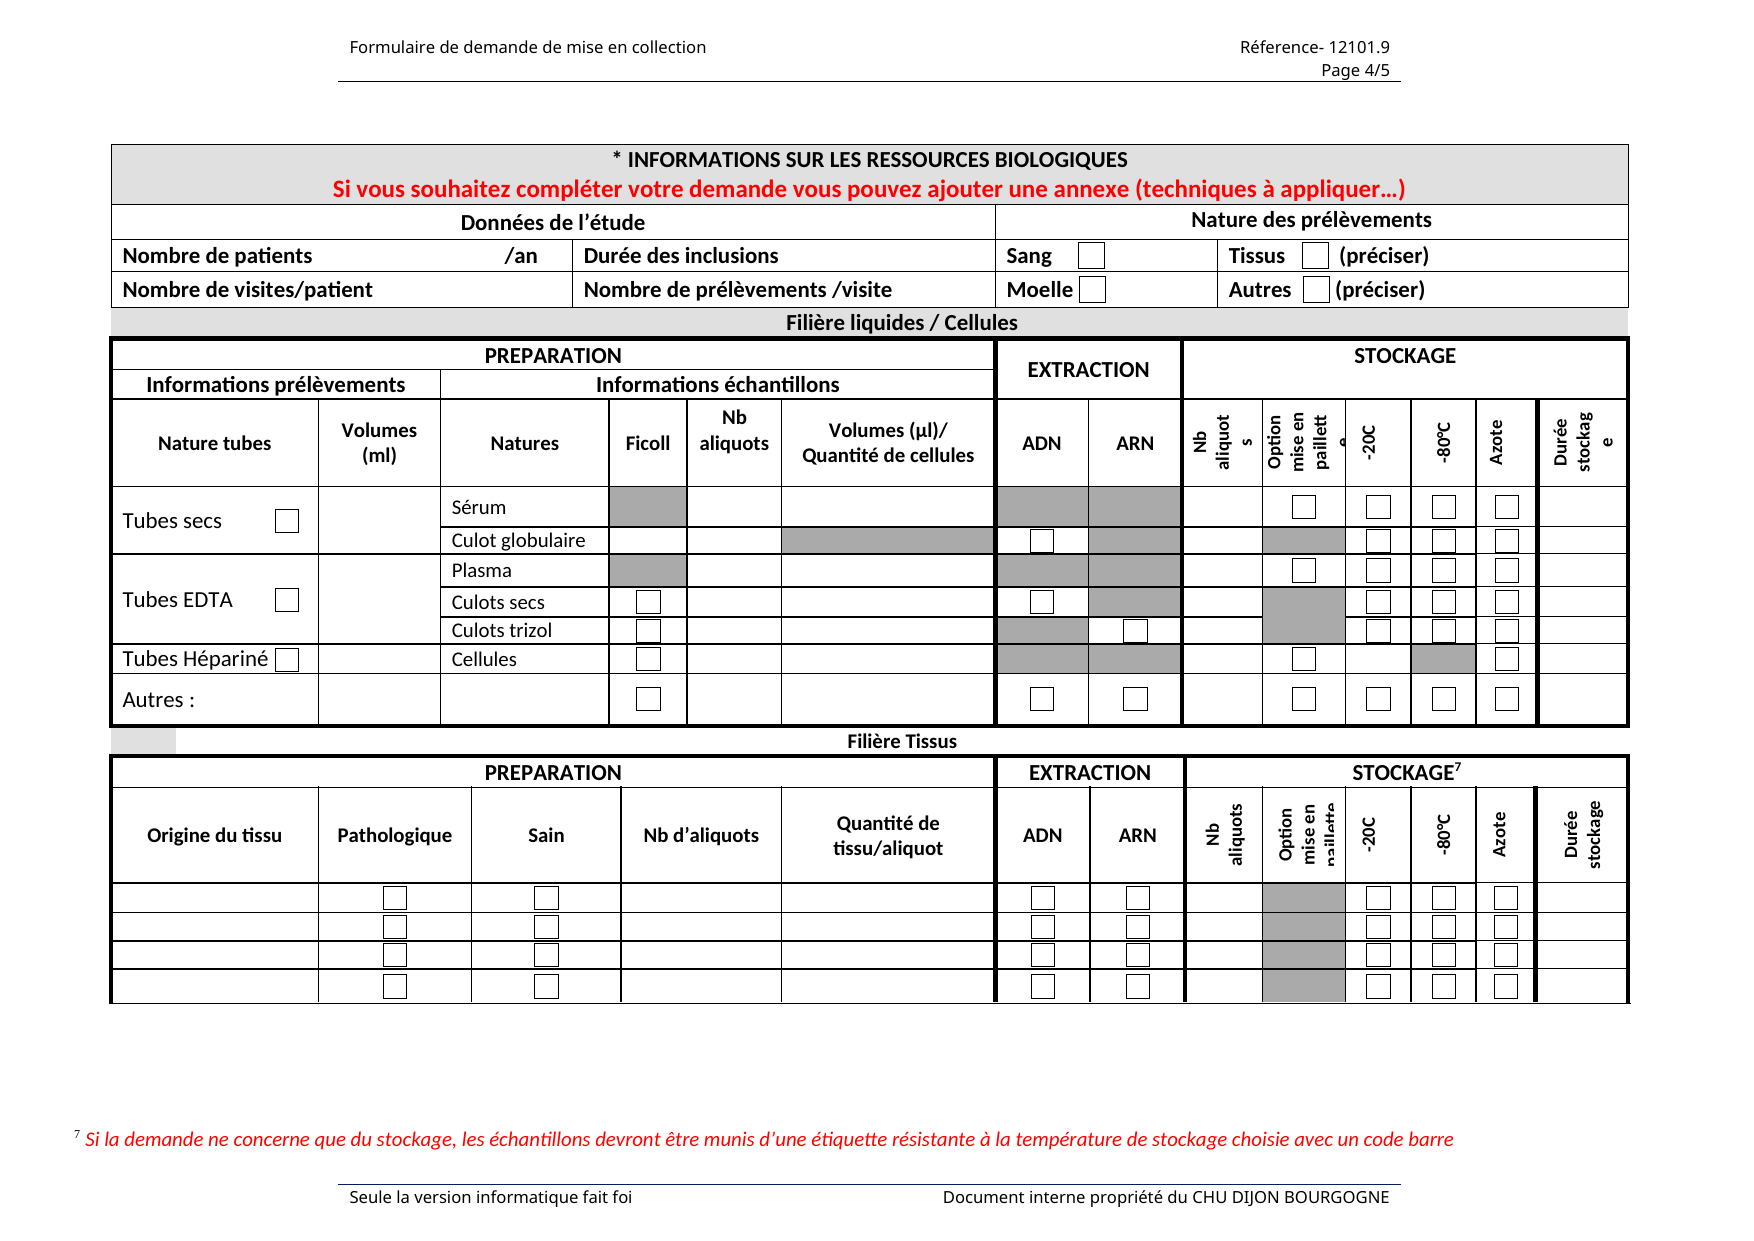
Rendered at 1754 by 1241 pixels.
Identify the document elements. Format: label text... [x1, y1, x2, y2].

table_cell [111, 308, 176, 336]
table_cell [1184, 618, 1262, 643]
table_cell [610, 487, 686, 526]
table_header * INFORMATIONS SUR LES RESSOURCES BIOLOGIQUES Si vous souhaitez compléter votre demande vous pouvez ajouter une annexe (techniques à appliquer…) [112, 145, 1628, 204]
table_cell [441, 674, 608, 724]
table_cell [1540, 644, 1626, 673]
table_cell [622, 970, 781, 1002]
table_cell [113, 884, 318, 912]
table_cell -20C [1346, 788, 1410, 882]
table_cell [688, 588, 781, 616]
table_cell Nb aliquots [688, 400, 781, 486]
table_cell Filière Tissus [176, 728, 1628, 754]
table_cell Volumes (ml) [319, 400, 440, 486]
table_cell [1412, 528, 1475, 553]
table_cell [622, 942, 781, 968]
table_cell Pathologique [319, 788, 471, 882]
table_cell Option mise en paillette [1263, 400, 1345, 486]
table_cell Culots secs [441, 588, 608, 616]
table_cell [1091, 913, 1183, 940]
table_cell Nombre de visites/patient [112, 272, 572, 307]
table_cell [1412, 884, 1475, 912]
table_cell Autres (préciser) [1218, 272, 1628, 307]
table_cell [111, 728, 176, 754]
table_cell [782, 942, 993, 968]
table_cell [1187, 942, 1262, 968]
table_cell [1263, 884, 1345, 912]
table_cell [610, 588, 686, 616]
table_cell Nature des prélèvements [996, 205, 1628, 239]
table_cell [1263, 528, 1345, 553]
table_cell [1412, 400, 1475, 486]
table_cell [1089, 645, 1180, 673]
table_cell Nb aliquots [1187, 788, 1262, 882]
table_cell [998, 487, 1088, 526]
table_cell [1477, 587, 1535, 616]
table_cell [1540, 487, 1626, 526]
table_cell ARN [1091, 788, 1183, 882]
table_cell [1091, 884, 1183, 912]
table_cell [1089, 487, 1180, 526]
table_cell [1477, 644, 1535, 673]
table_cell [319, 942, 471, 968]
table_cell [1412, 487, 1475, 526]
table_cell [1538, 969, 1626, 1002]
table_cell Plasma [441, 555, 608, 586]
table_cell [998, 528, 1088, 553]
table_cell [113, 970, 318, 1002]
table_cell Tubes EDTA [113, 555, 318, 643]
table_cell [1477, 617, 1535, 643]
table_cell [1263, 674, 1345, 724]
table_cell [782, 674, 993, 724]
table_cell [1477, 969, 1533, 1002]
table_cell -20C [1346, 400, 1410, 486]
table_cell PREPARATION [113, 758, 993, 786]
table_cell [688, 618, 781, 643]
table_cell [1089, 555, 1180, 586]
table_cell ARN [1089, 400, 1180, 486]
table_cell [782, 487, 993, 526]
table_cell Option mise en paillette [1263, 788, 1345, 882]
table_cell Moelle [996, 272, 1217, 307]
table_cell Durée stockage [1540, 400, 1626, 486]
table_cell [622, 913, 781, 940]
table_cell Quantité de tissu/aliquot [782, 788, 993, 882]
table_cell [319, 970, 471, 1002]
table_cell [319, 913, 471, 940]
table_cell Culots trizol [441, 618, 608, 643]
table_cell EXTRACTION [998, 341, 1180, 398]
table_cell [1263, 913, 1345, 940]
table_cell Sang [996, 240, 1217, 271]
table_cell Sain [472, 788, 620, 882]
table_cell [1346, 645, 1410, 673]
table_cell Nature tubes [113, 400, 318, 486]
table_cell [1089, 674, 1180, 724]
table_cell Tubes Hépariné [113, 645, 318, 673]
table_cell [113, 942, 318, 968]
table_cell [1346, 970, 1410, 1002]
table_cell Cellules [441, 645, 608, 673]
table_cell [1412, 645, 1475, 673]
table_cell [319, 884, 471, 912]
table_cell [1412, 674, 1475, 724]
table_cell ADN [998, 400, 1088, 486]
table_cell [998, 942, 1089, 968]
table_cell Filière liquides / Cellules [176, 308, 1628, 336]
table_cell [1477, 883, 1533, 912]
table_cell Tubes secs [113, 487, 318, 553]
table_cell [998, 674, 1088, 724]
table_cell [1477, 913, 1533, 940]
table_cell [472, 884, 620, 912]
table_cell Durée stockage [1538, 788, 1626, 882]
table_cell [998, 618, 1088, 643]
table_cell [1540, 587, 1626, 616]
table_cell Azote [1477, 400, 1535, 486]
table_cell ADN [998, 788, 1089, 882]
table_cell [610, 555, 686, 586]
table_cell Données de l’étude [112, 205, 995, 239]
table_cell [1477, 554, 1535, 586]
table_cell PREPARATION [113, 341, 993, 369]
table_cell [610, 618, 686, 643]
table_cell [1089, 588, 1180, 616]
table_cell Volumes (µl)/ Quantité de cellules [782, 400, 993, 486]
table_cell [782, 528, 993, 553]
table_cell [998, 555, 1088, 586]
table_cell [1187, 913, 1262, 940]
table_cell [782, 618, 993, 643]
table_cell [1263, 645, 1345, 673]
table_cell Nb d’aliquots [622, 788, 781, 882]
table_cell Origine du tissu [113, 788, 318, 882]
table_cell [1184, 645, 1262, 673]
table_cell [472, 942, 620, 968]
table_cell [1412, 788, 1475, 882]
table_cell [1412, 618, 1475, 643]
table_cell [1091, 970, 1183, 1002]
table_cell Informations prélèvements [113, 370, 440, 398]
table_cell [688, 528, 781, 553]
table_cell [113, 913, 318, 940]
table_cell [1412, 555, 1475, 586]
table_cell [1184, 588, 1262, 616]
table_cell [688, 555, 781, 586]
table_cell Natures [441, 400, 608, 486]
table_cell [688, 674, 781, 724]
table_cell [688, 487, 781, 526]
table_cell [472, 970, 620, 1002]
table_cell [1477, 487, 1535, 526]
table_cell [1089, 528, 1180, 553]
table_cell [1538, 913, 1626, 940]
table_cell [1091, 942, 1183, 968]
table_cell [1184, 674, 1262, 724]
table_cell [1346, 618, 1410, 643]
table_cell [1184, 555, 1262, 586]
table_cell [1538, 941, 1626, 968]
table_cell [319, 555, 440, 643]
table_cell [782, 970, 993, 1002]
table_cell [1412, 588, 1475, 616]
table_cell STOCKAGE [1184, 341, 1626, 398]
table_cell [1346, 913, 1410, 940]
table_cell EXTRACTION [998, 758, 1183, 786]
table_cell [1412, 942, 1475, 968]
table_cell [610, 674, 686, 724]
table_cell [1540, 617, 1626, 643]
table_cell Nb aliquots [1184, 400, 1262, 486]
table_cell [1263, 616, 1345, 643]
table_cell [998, 588, 1088, 616]
table_cell [610, 528, 686, 553]
table_cell Tissus (préciser) [1218, 240, 1628, 271]
table_cell [1538, 883, 1626, 912]
table_cell [1184, 487, 1262, 526]
table_cell Nombre de prélèvements /visite [573, 272, 995, 307]
table_cell [1263, 487, 1345, 526]
table_cell [622, 884, 781, 912]
table_cell [1477, 527, 1535, 553]
table_cell [1346, 884, 1410, 912]
table_cell Durée des inclusions [573, 240, 995, 271]
table_cell [1089, 618, 1180, 643]
table_cell [1346, 555, 1410, 586]
table_cell [1346, 528, 1410, 553]
table_cell [1477, 674, 1535, 724]
table_cell [1412, 970, 1475, 1002]
table_cell [1263, 555, 1345, 586]
table_cell [998, 645, 1088, 673]
table_cell [782, 588, 993, 616]
table_cell [782, 645, 993, 673]
table_cell [319, 645, 440, 673]
table_cell [1477, 941, 1533, 968]
table_cell [688, 645, 781, 673]
table_cell [1187, 970, 1262, 1002]
table_cell [1540, 554, 1626, 586]
table_cell Culot globulaire [441, 528, 608, 553]
table_cell [1412, 913, 1475, 940]
table_cell [1540, 527, 1626, 553]
table_cell [1346, 588, 1410, 616]
table_cell [610, 645, 686, 673]
table_cell [1540, 674, 1626, 724]
table_cell [1263, 970, 1345, 1002]
table_cell [319, 487, 440, 553]
table_cell Azote [1477, 788, 1533, 882]
table_cell [472, 913, 620, 940]
table_cell Autres : [113, 674, 318, 724]
table_cell [782, 555, 993, 586]
table_cell [1346, 674, 1410, 724]
table_cell [1346, 487, 1410, 526]
table_cell Sérum [441, 487, 608, 526]
table_cell Informations échantillons [441, 370, 993, 398]
table_cell [998, 913, 1089, 940]
table_cell [1263, 588, 1345, 616]
table_cell Ficoll [610, 400, 686, 486]
table_cell [1346, 942, 1410, 968]
table_cell [1263, 942, 1345, 968]
table_cell [782, 884, 993, 912]
table_cell [998, 884, 1089, 912]
table_cell [1184, 528, 1262, 553]
table_cell [319, 674, 440, 724]
table_cell [782, 913, 993, 940]
table_cell [998, 970, 1089, 1002]
table_cell STOCKAGE [1187, 758, 1626, 786]
table_cell [1187, 884, 1262, 912]
table_cell Nombre de patients /an [112, 240, 572, 271]
